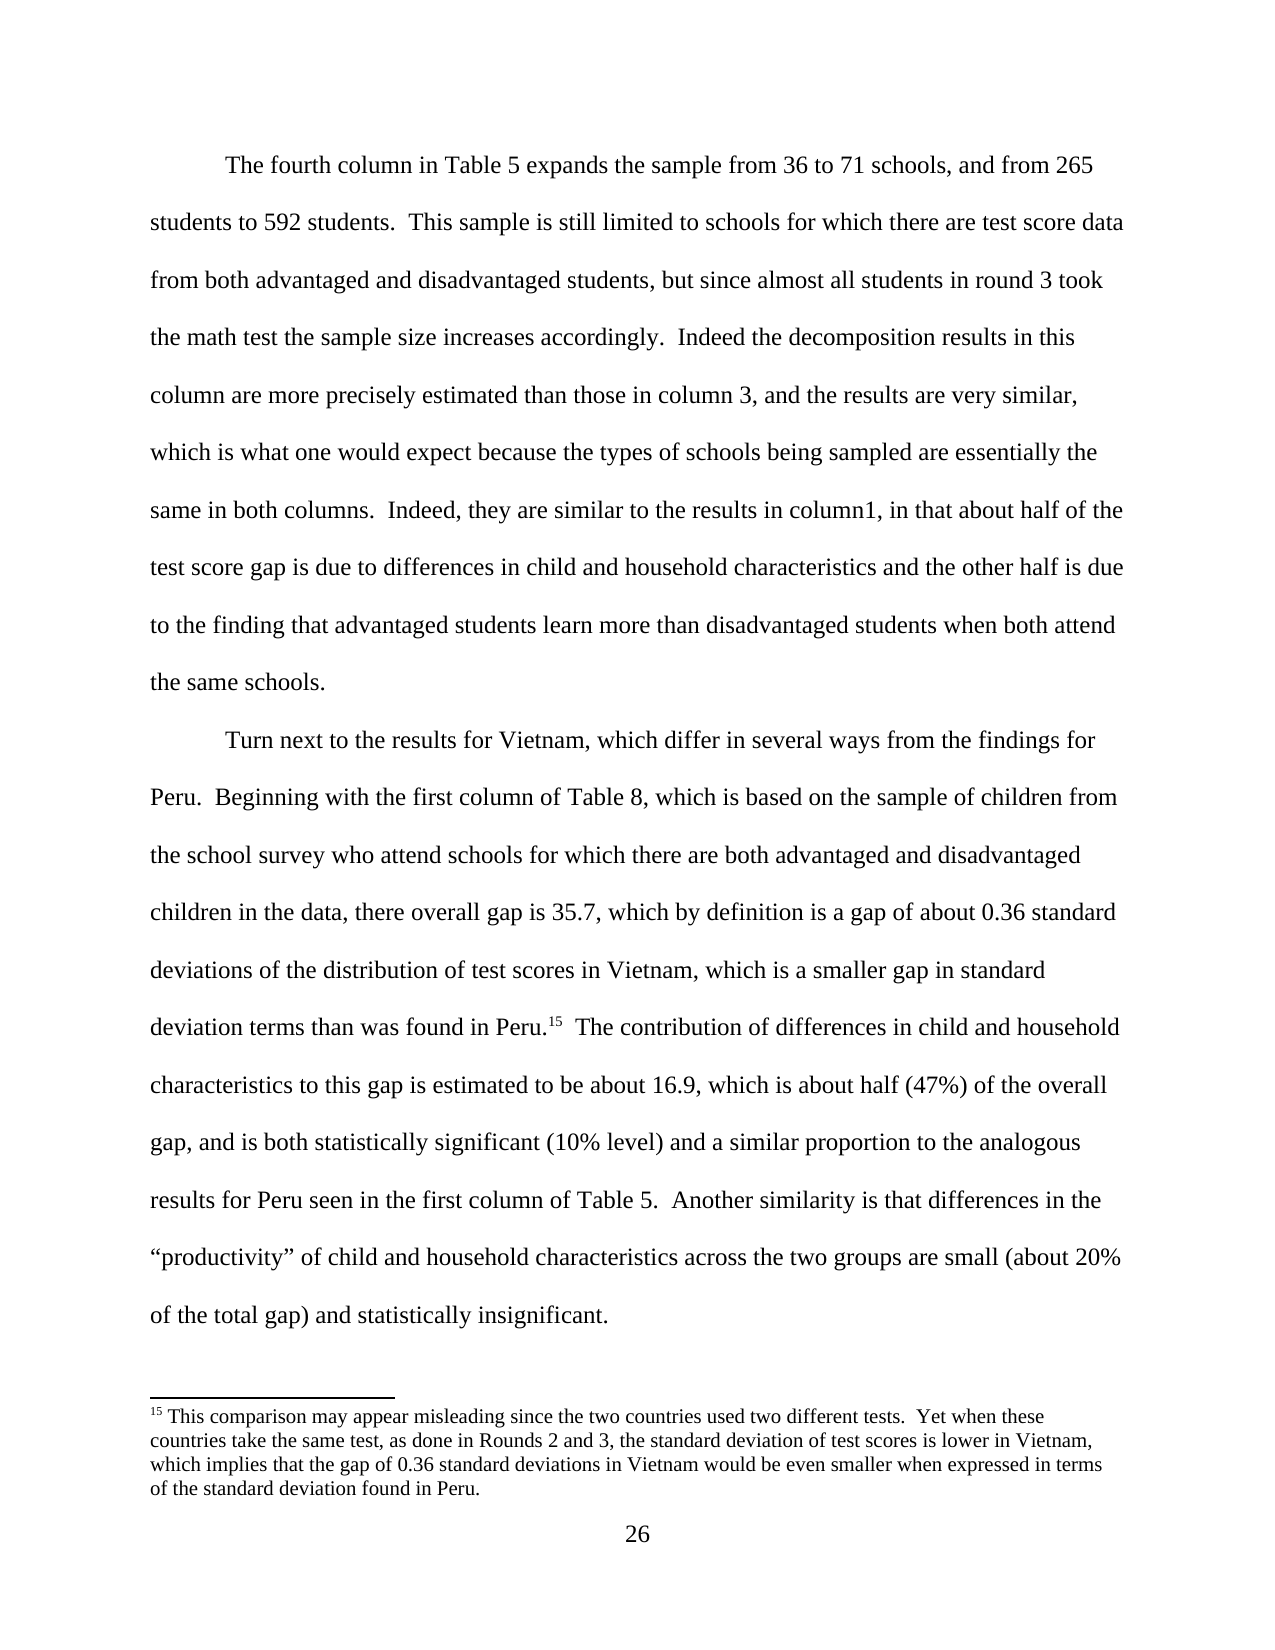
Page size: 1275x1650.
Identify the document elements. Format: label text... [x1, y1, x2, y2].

text Turn next to the results for Vietnam, which differ in several ways from the findings for Peru. Beginning with the first column of Table 8, which is based on the sample of children from the school survey who attend schools for which there are both advantaged and disadvantaged children in the data, there overall gap is 35.7, which by definition is a gap of about 0.36 standard deviations of the distribution of test scores in Vietnam, which is a smaller gap in standard deviation terms than was found in Peru. The contribution of differences in child and household characteristics to this gap is estimated to be about 16.9, which is about half (47%) of the overall gap, and is both statistically significant (10% level) and a similar proportion to the analogous results for Peru seen in the first column of Table 5. Another similarity is that differences in the “productivity” of child and household characteristics across the two groups are small (about 20% of the total gap) and statistically insignificant. [150, 725, 1125, 1329]
text The fourth column in Table 5 expands the sample from 36 to 71 schools, and from 265 students to 592 students. This sample is still limited to schools for which there are test score data from both advantaged and disadvantaged students, but since almost all students in round 3 took the math test the sample size increases accordingly. Indeed the decomposition results in this column are more precisely estimated than those in column 3, and the results are very similar, which is what one would expect because the types of schools being sampled are essentially the same in both columns. Indeed, they are similar to the results in column1, in that about half of the test score gap is due to differences in child and household characteristics and the other half is due to the finding that advantaged students learn more than disadvantaged students when both attend the same schools. [150, 150, 1125, 696]
